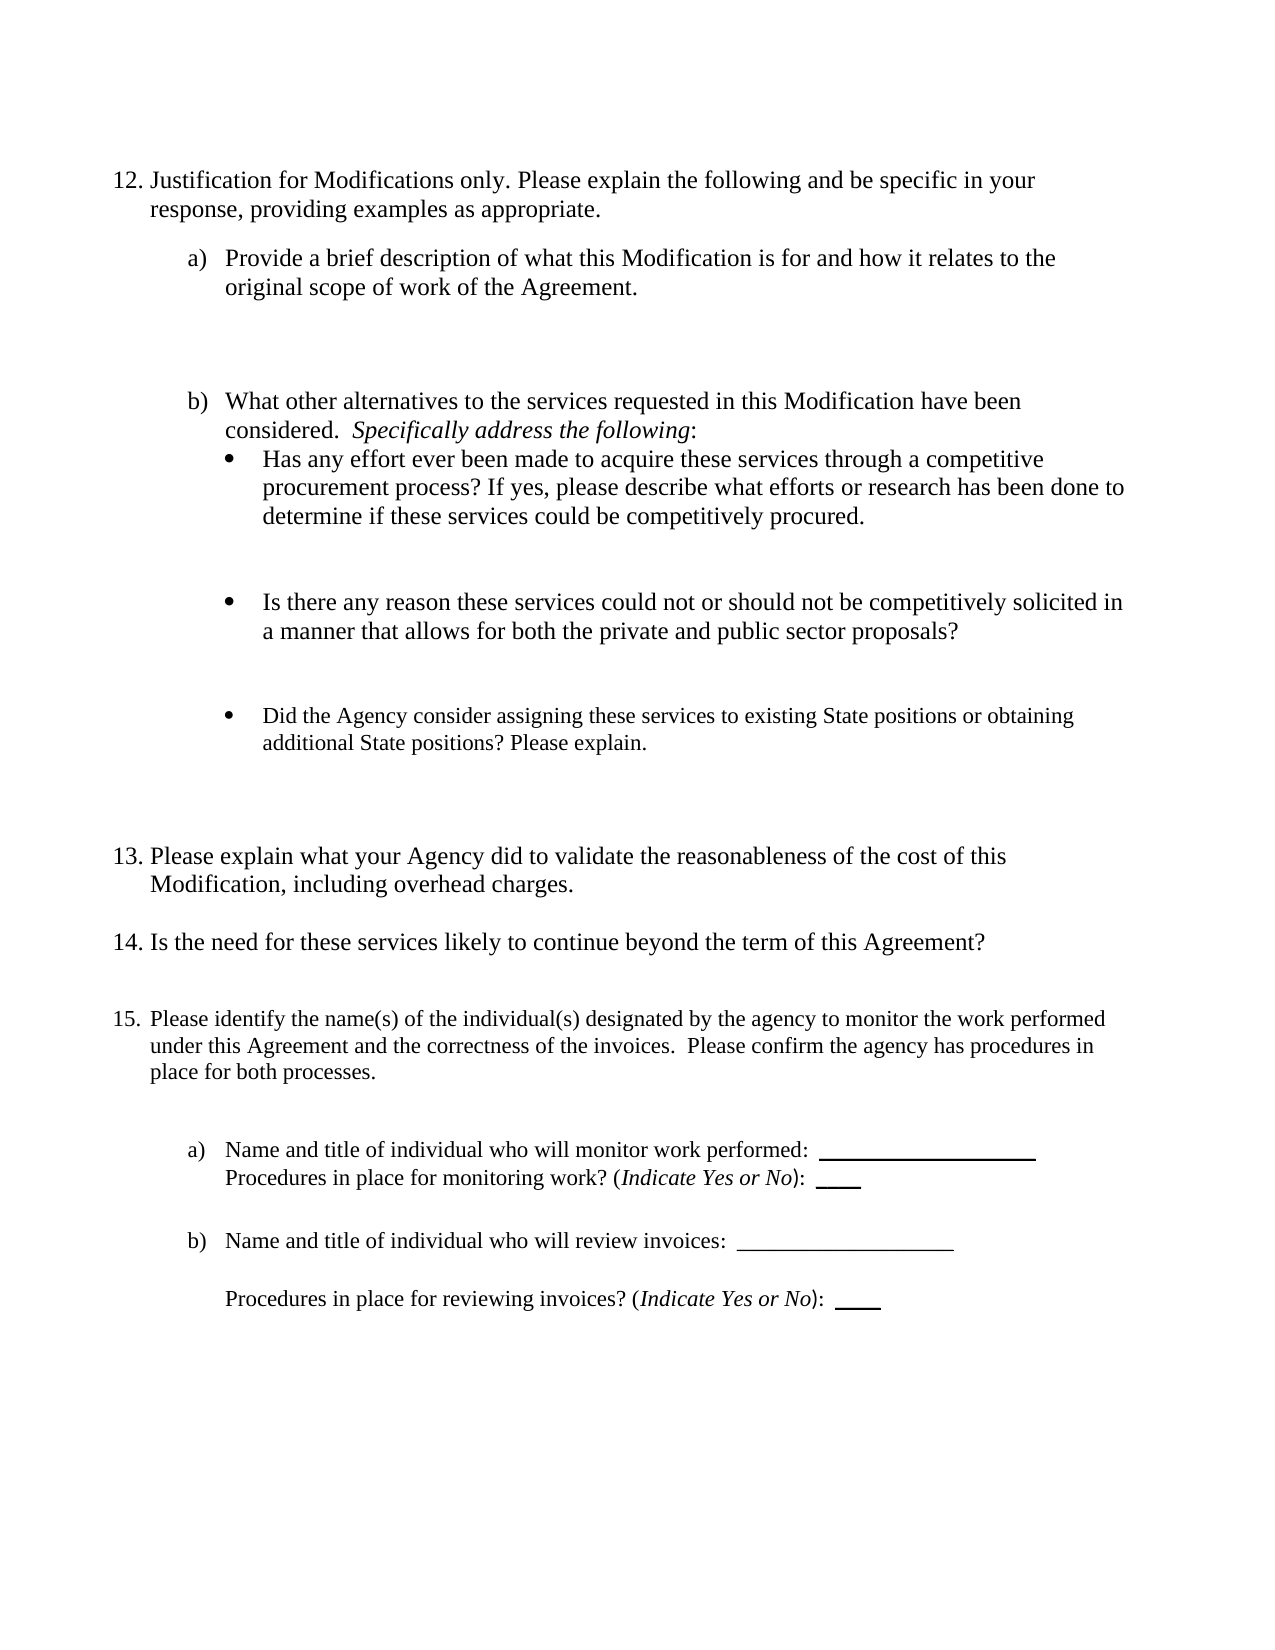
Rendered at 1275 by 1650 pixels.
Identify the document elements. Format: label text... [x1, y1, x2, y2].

list Is there any reason these services could not or should not be competitively solicited in a manner that allows for both the private and public sector proposals? [225, 587, 1125, 645]
list Justification for Modifications only. Please explain the following and be specific in your response, providing examples as appropriate. [112, 165, 1125, 222]
list Has any effort ever been made to acquire these services through a competitive procurement process? If yes, please describe what efforts or research has been done to determine if these services could be competitively procured. [225, 444, 1125, 530]
list Name and title of individual who will review invoices: ___________________ [187, 1226, 1125, 1254]
list Provide a brief description of what this Modification is for and how it relates to the original scope of work of the Agreement. [187, 243, 1125, 301]
text Procedures in place for reviewing invoices? (Indicate Yes or No): ____ [187, 1284, 1125, 1312]
list Please identify the name(s) of the individual(s) designated by the agency to monitor the work performed under this Agreement and the correctness of the invoices. Please confirm the agency has procedures in place for both processes. [112, 1005, 1125, 1084]
list What other alternatives to the services requested in this Modification have been considered. Specifically address the following: [187, 386, 1125, 444]
text Procedures in place for monitoring work? (Indicate Yes or No): ____ [187, 1163, 1125, 1191]
list Did the Agency consider assigning these services to existing State positions or obtaining additional State positions? Please explain. [225, 702, 1125, 755]
list Is the need for these services likely to continue beyond the term of this Agreement? [112, 927, 1125, 956]
list Please explain what your Agency did to validate the reasonableness of the cost of this Modification, including overhead charges. [112, 841, 1125, 898]
list Name and title of individual who will monitor work performed: ___________________ [187, 1135, 1125, 1163]
